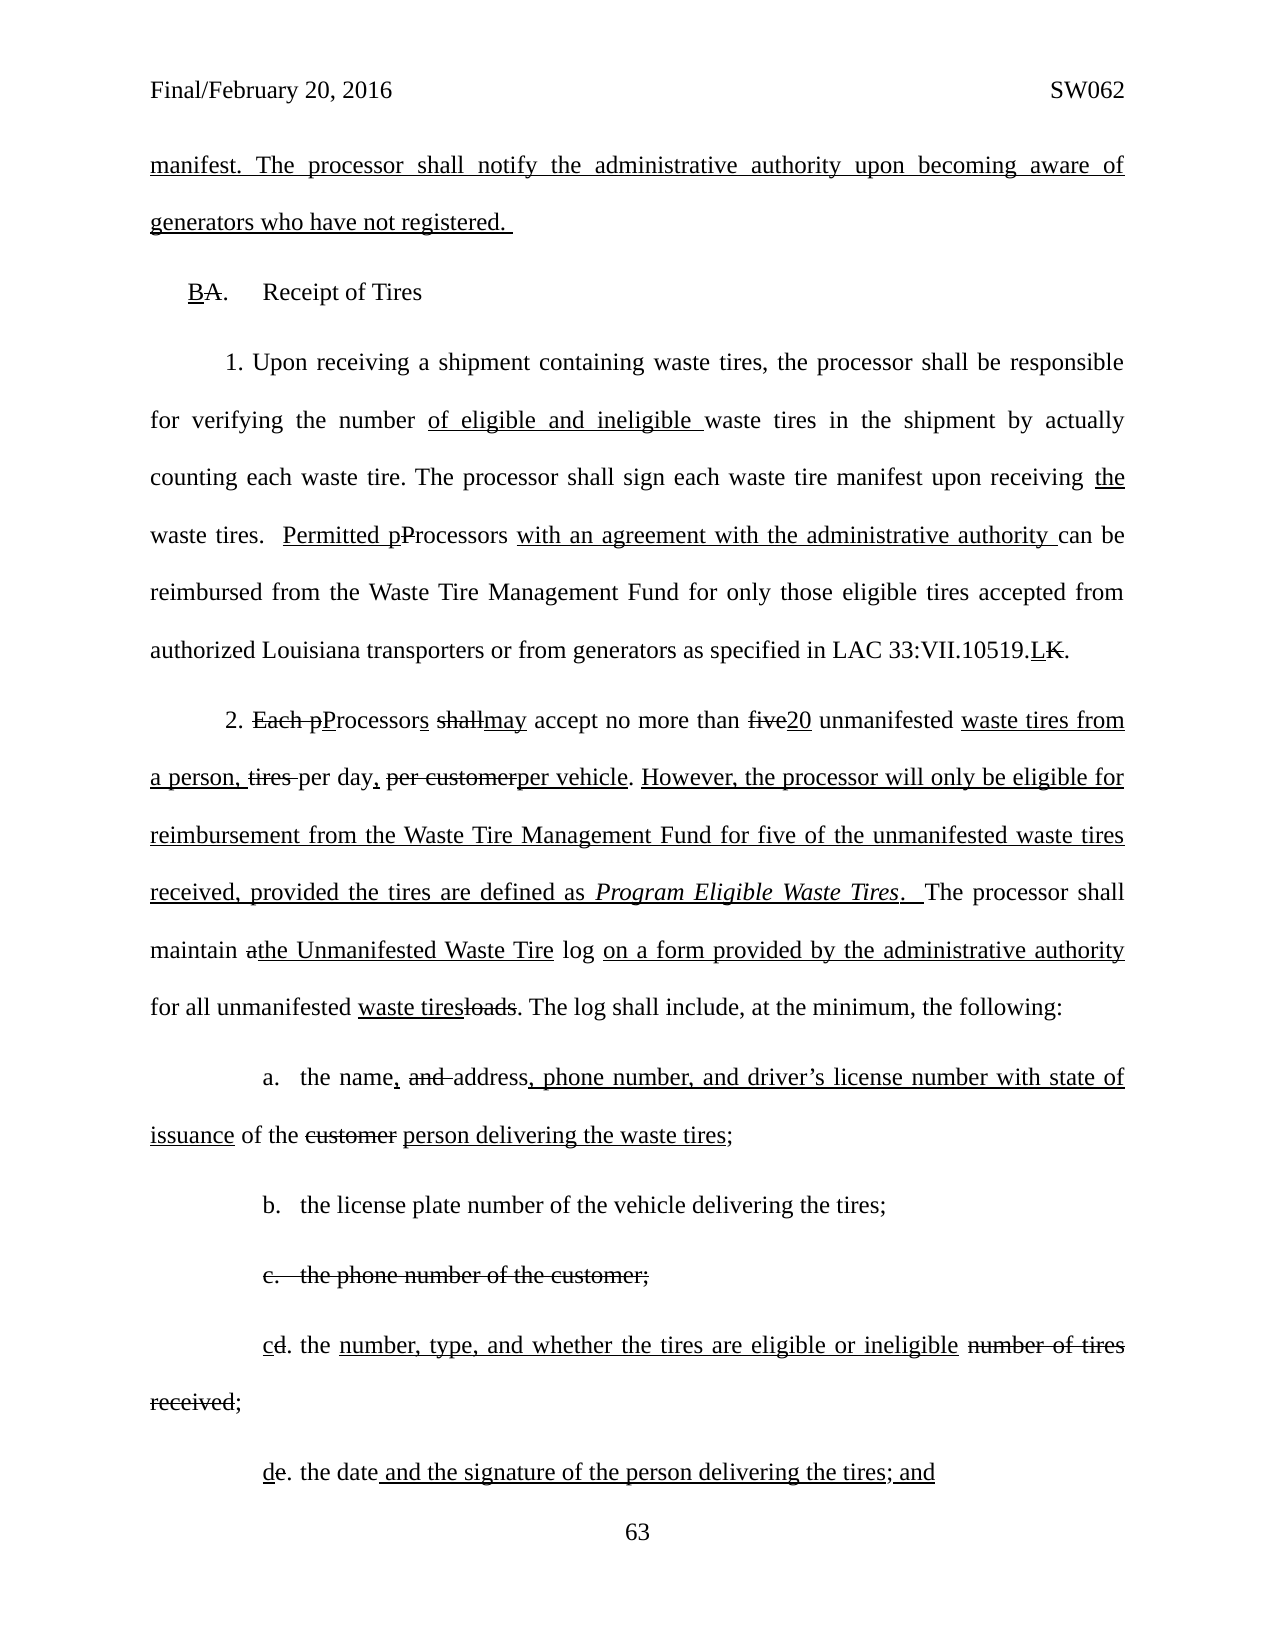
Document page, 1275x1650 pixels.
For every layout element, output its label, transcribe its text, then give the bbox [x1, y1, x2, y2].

text de. the date and the signature of the person delivering the tires; and [150, 1457, 1125, 1486]
text b. the license plate number of the vehicle delivering the tires; [150, 1190, 1125, 1219]
text a. the name, and address, phone number, and driver’s license number with state of issuance of the customer person delivering the waste tires; [150, 1062, 1125, 1149]
text c. the phone number of the customer; [150, 1260, 1125, 1289]
text 1. Upon receiving a shipment containing waste tires, the processor shall be responsible for verifying the number of eligible and ineligible waste tires in the shipment by actually counting each waste tire. The processor shall sign each waste tire manifest upon receiving the waste tires. Permitted pProcessors with an agreement with the administrative authority can be reimbursed from the Waste Tire Management Fund for only those eligible tires accepted from authorized Louisiana transporters or from generators as specified in LAC 33:VII.10519.LK. [150, 347, 1125, 664]
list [150, 150, 1125, 175]
text 2. Each pProcessors shallmay accept no more than five20 unmanifested waste tires from a person, tires per day, per customerper vehicle. However, the processor will only be eligible for reimbursement from the Waste Tire Management Fund for five of the unmanifested waste tires received, provided the tires are defined as Program Eligible Waste Tires. The processor shall maintain athe Unmanifested Waste Tire log on a form provided by the administrative authority for all unmanifested waste tiresloads. The log shall include, at the minimum, the following: [150, 705, 1125, 845]
text BA. Receipt of Tires [150, 277, 1125, 306]
text 2. Each pProcessors shallmay accept no more than five20 unmanifested waste tires from a person, tires per day, per customerper vehicle. However, the processor will only be eligible for reimbursement from the Waste Tire Management Fund for five of the unmanifested waste tires received, provided the tires are defined as Program Eligible Waste Tires. The processor shall maintain athe Unmanifested Waste Tire log on a form provided by the administrative authority for all unmanifested waste tiresloads. The log shall include, at the minimum, the following: [150, 846, 1125, 1021]
text cd. the number, type, and whether the tires are eligible or ineligible number of tires received; [150, 1330, 1125, 1416]
